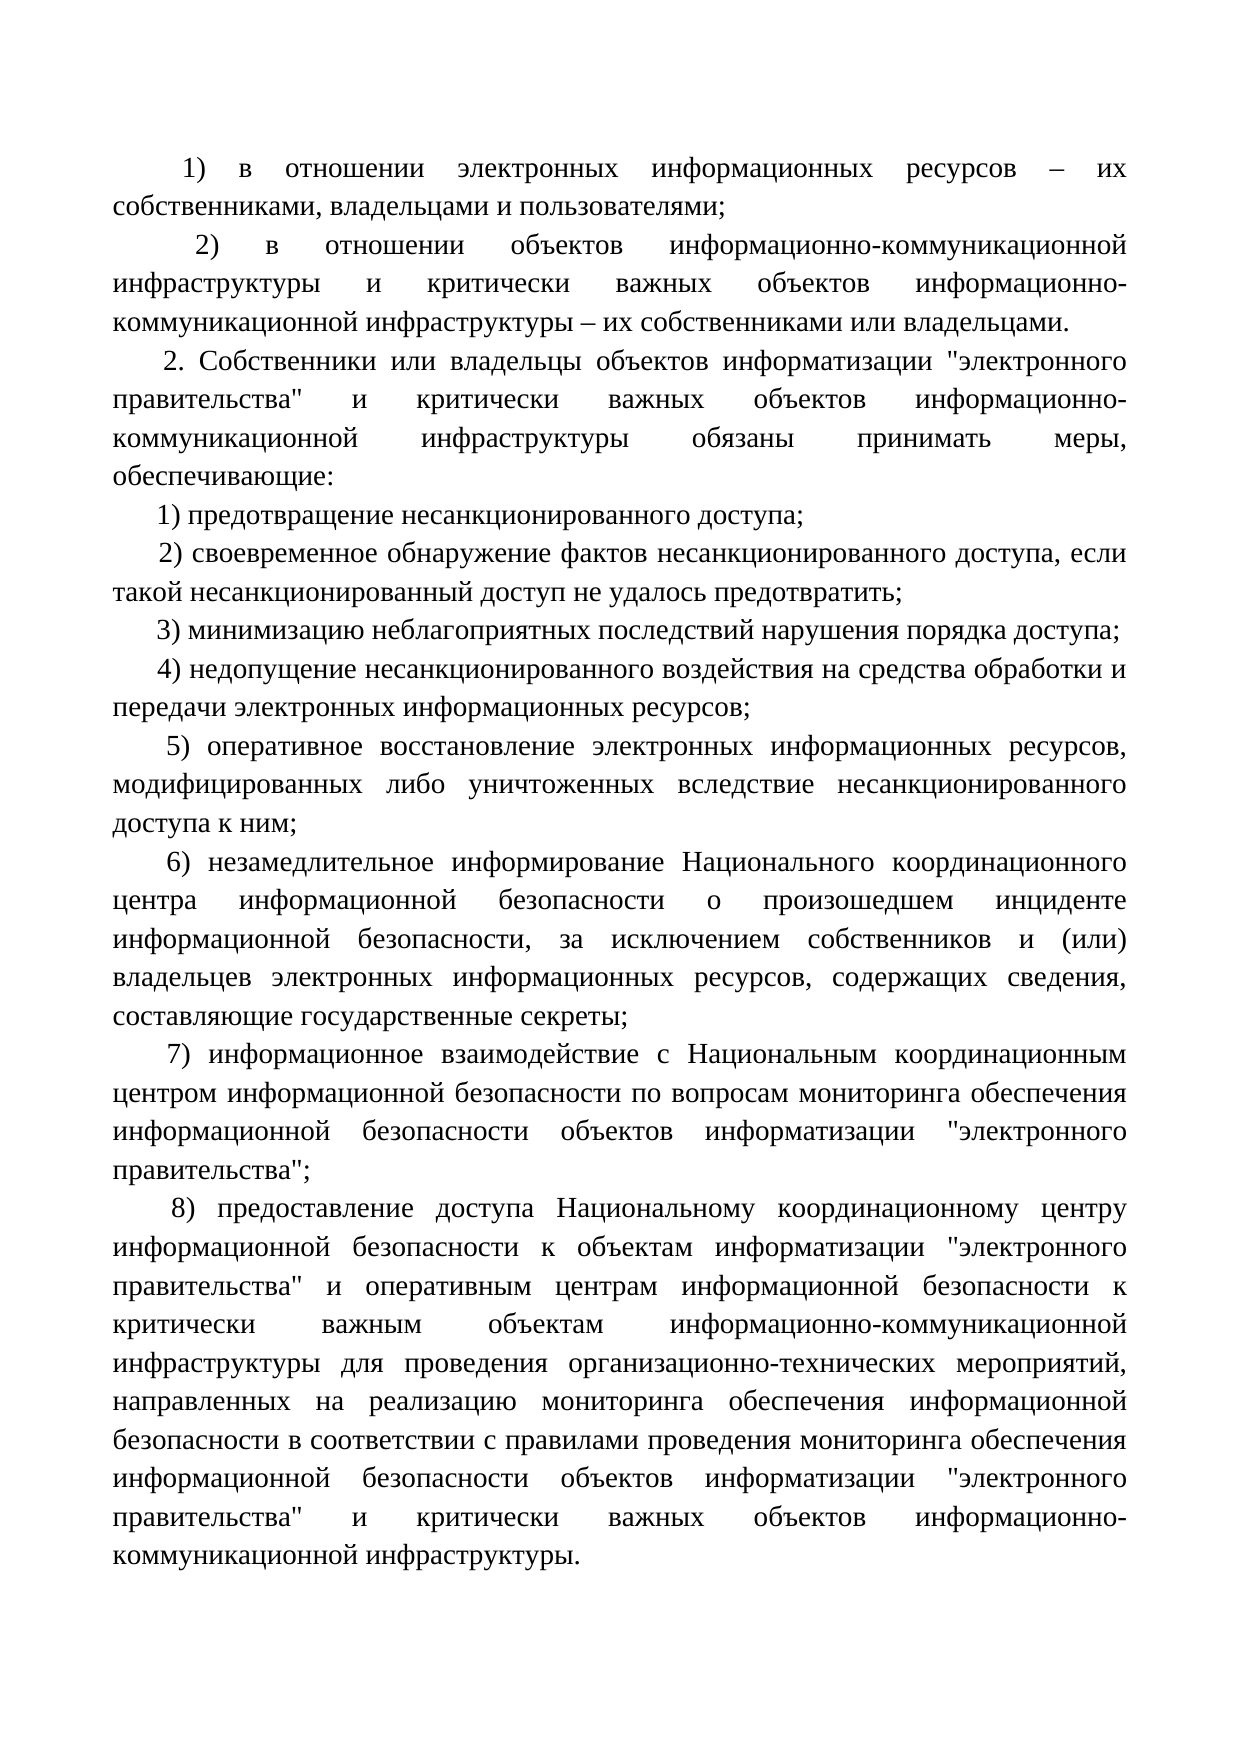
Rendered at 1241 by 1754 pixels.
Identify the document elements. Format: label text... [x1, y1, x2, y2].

text 3) минимизацию неблагоприятных последствий нарушения порядка доступа; [112, 612, 1128, 646]
text 4) недопущение несанкционированного воздействия на средства обработки и передачи электронных информационных ресурсов; [112, 651, 1128, 723]
text 2) своевременное обнаружение фактов несанкционированного доступа, если такой несанкционированный доступ не удалось предотвратить; [112, 535, 1128, 607]
text 1) предотвращение несанкционированного доступа; [112, 497, 1128, 530]
text 8) предоставление доступа Национальному координационному центру информационной безопасности к объектам информатизации "электронного правительства" и оперативным центрам информационной безопасности к критически важным объектам информационно-коммуникационной инфраструктуры для проведения организационно-технических мероприятий, направленных на реализацию мониторинга обеспечения информационной безопасности в соответствии с правилами проведения мониторинга обеспечения информационной безопасности объектов информатизации "электронного правительства" и критически важных объектов информационно-коммуникационной инфраструктуры. [112, 1191, 1128, 1571]
text 7) информационное взаимодействие с Национальным координационным центром информационной безопасности по вопросам мониторинга обеспечения информационной безопасности объектов информатизации "электронного правительства"; [112, 1036, 1128, 1186]
text 2. Собственники или владельцы объектов информатизации "электронного правительства" и критически важных объектов информационно-коммуникационной инфраструктуры обязаны принимать меры, обеспечивающие: [112, 343, 1128, 492]
text 6) незамедлительное информирование Национального координационного центра информационной безопасности о произошедшем инциденте информационной безопасности, за исключением собственников и (или) владельцев электронных информационных ресурсов, содержащих сведения, составляющие государственные секреты; [112, 844, 1128, 1031]
text 1) в отношении электронных информационных ресурсов – их собственниками, владельцами и пользователями; [112, 150, 1128, 222]
text 5) оперативное восстановление электронных информационных ресурсов, модифицированных либо уничтоженных вследствие несанкционированного доступа к ним; [112, 728, 1128, 839]
text 2) в отношении объектов информационно-коммуникационной инфраструктуры и критически важных объектов информационно-коммуникационной инфраструктуры – их собственниками или владельцами. [112, 227, 1128, 338]
